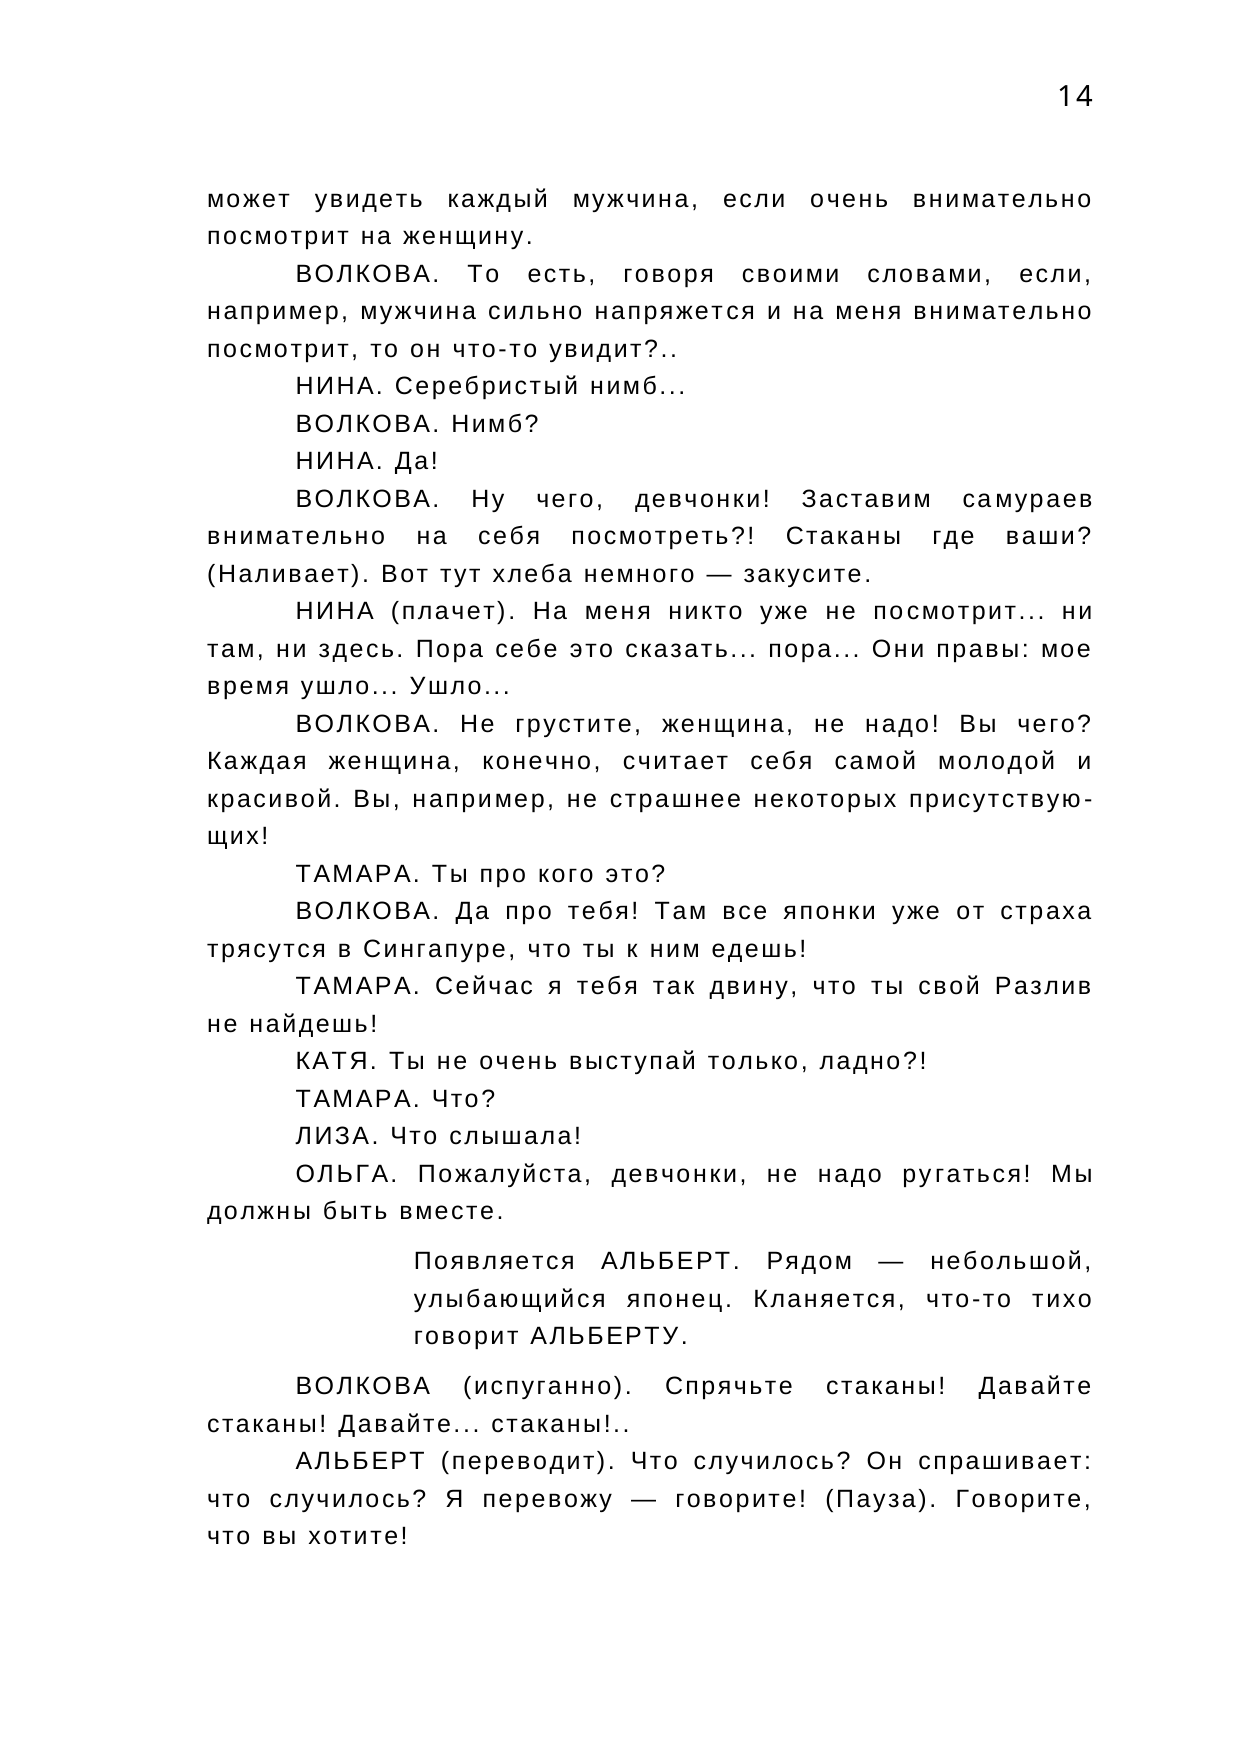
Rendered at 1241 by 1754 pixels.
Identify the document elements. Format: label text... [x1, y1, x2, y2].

text ВОЛКОВА. Ну чего, девчонки! Заставим самураев внимательно на себя посмотреть?! Стаканы где ваши? (Наливает). Вот тут хлеба немного — закусите. [207, 477, 1092, 590]
text ТАМАРА. Сейчас я тебя так двину, что ты свой Разлив не найдешь! [207, 965, 1092, 1040]
text НИНА. Серебристый нимб... [207, 365, 1092, 402]
text АЛЬБЕРТ (переводит). Что случилось? Он спрашивает: что случилось? Я перевожу — говорите! (Пауза). Говорите, что вы хотите! [207, 1440, 1092, 1552]
text ВОЛКОВА (испуганно). Спрячьте стаканы! Давайте стаканы! Давайте... стаканы!.. [207, 1365, 1092, 1440]
text КАТЯ. Ты не очень выступай только, ладно?! [207, 1040, 1092, 1077]
text ТАМАРА. Что? [207, 1077, 1092, 1115]
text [207, 177, 1092, 252]
text ОЛЬГА. Пожалуйста, девчонки, не надо ругаться! Мы должны быть вместе. [207, 1152, 1092, 1227]
text ВОЛКОВА. То есть, говоря своими словами, если, например, мужчина сильно напряжется и на меня внимательно посмотрит, то он что-то увидит?.. [207, 252, 1092, 365]
text ВОЛКОВА. Да про тебя! Там все японки уже от страха трясутся в Сингапуре, что ты к ним едешь! [207, 890, 1092, 965]
text ЛИЗА. Что слышала! [207, 1115, 1092, 1152]
text НИНА. Да! [207, 440, 1092, 477]
text ВОЛКОВА. Нимб? [207, 402, 1092, 440]
text ТАМАРА. Ты про кого это? [207, 852, 1092, 890]
text НИНА (плачет). На меня никто уже не посмотрит... ни там, ни здесь. Пора себе это сказать... пора... Они правы: мое время ушло... Ушло... [207, 590, 1092, 702]
text ВОЛКОВА. Не грустите, женщина, не надо! Вы чего? Каждая женщина, конечно, считает себя самой молодой и красивой. Вы, например, не страшнее некоторых присутствующих! [207, 702, 1092, 852]
text Появляется АЛЬБЕРТ. Рядом — небольшой, улыбающийся японец. Кланяется, что-то тихо говорит АЛЬБЕРТУ. [413, 1240, 1092, 1352]
